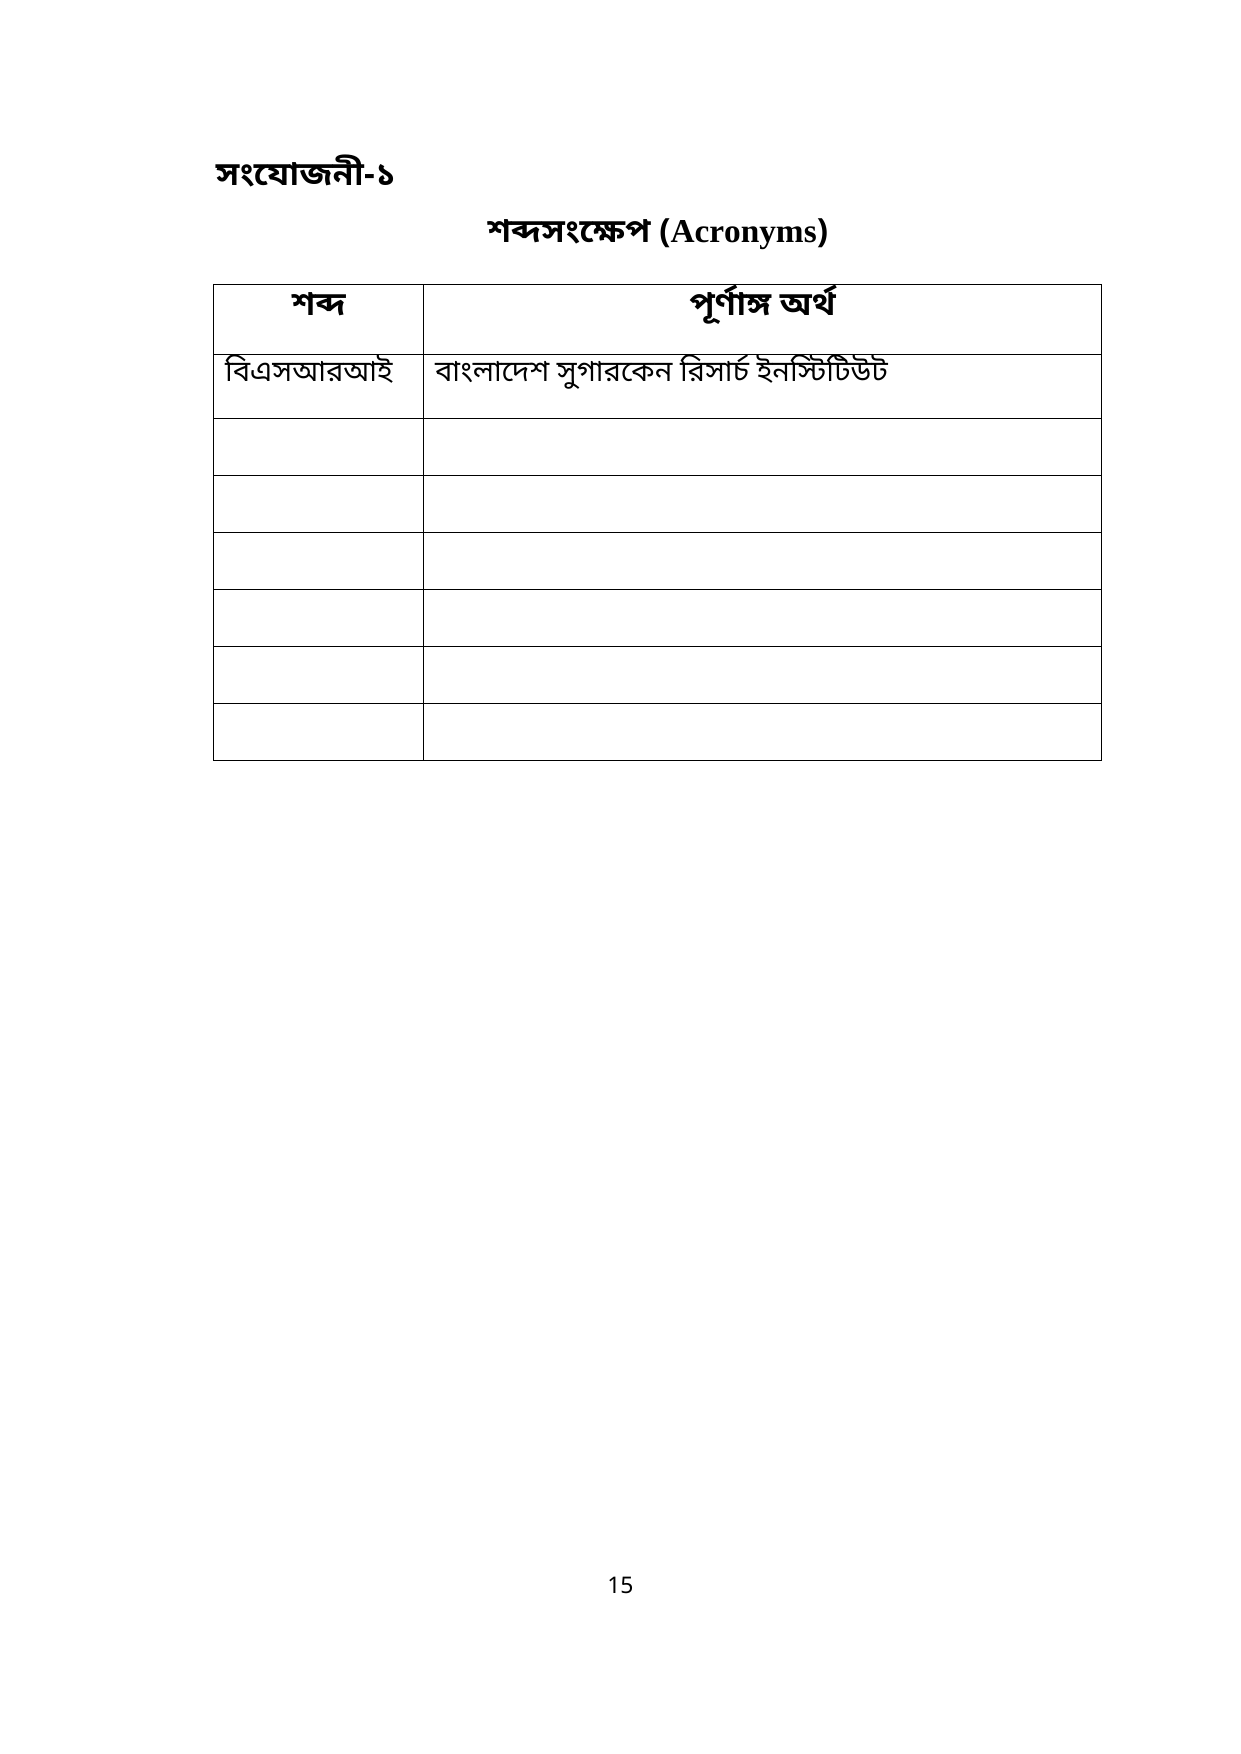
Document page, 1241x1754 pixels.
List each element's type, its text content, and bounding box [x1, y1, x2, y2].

table_header পূর্ণাঙ্গ অর্থ [424, 285, 1101, 354]
table_cell [214, 476, 423, 532]
table_cell [214, 704, 423, 760]
table_cell [214, 647, 423, 703]
table_cell [214, 590, 423, 646]
table_cell [424, 590, 1101, 646]
table_cell [214, 533, 423, 589]
text শব্দসংক্ষেপ (Acronyms) [225, 206, 1090, 256]
table_cell বাংলাদেশ সুগারকেন রিসার্চ ইনস্টিটিউট [424, 355, 1101, 418]
table_cell [424, 419, 1101, 475]
table_cell [424, 647, 1101, 703]
text কৃষি মন্ত্রণালয়সংযোজনী-১ [216, 150, 1090, 199]
table_header শব্দ [214, 285, 423, 354]
table_cell [424, 704, 1101, 760]
table_cell [424, 476, 1101, 532]
table_cell [214, 419, 423, 475]
table_cell [424, 533, 1101, 589]
table_cell বিএসআরআই [214, 355, 423, 418]
